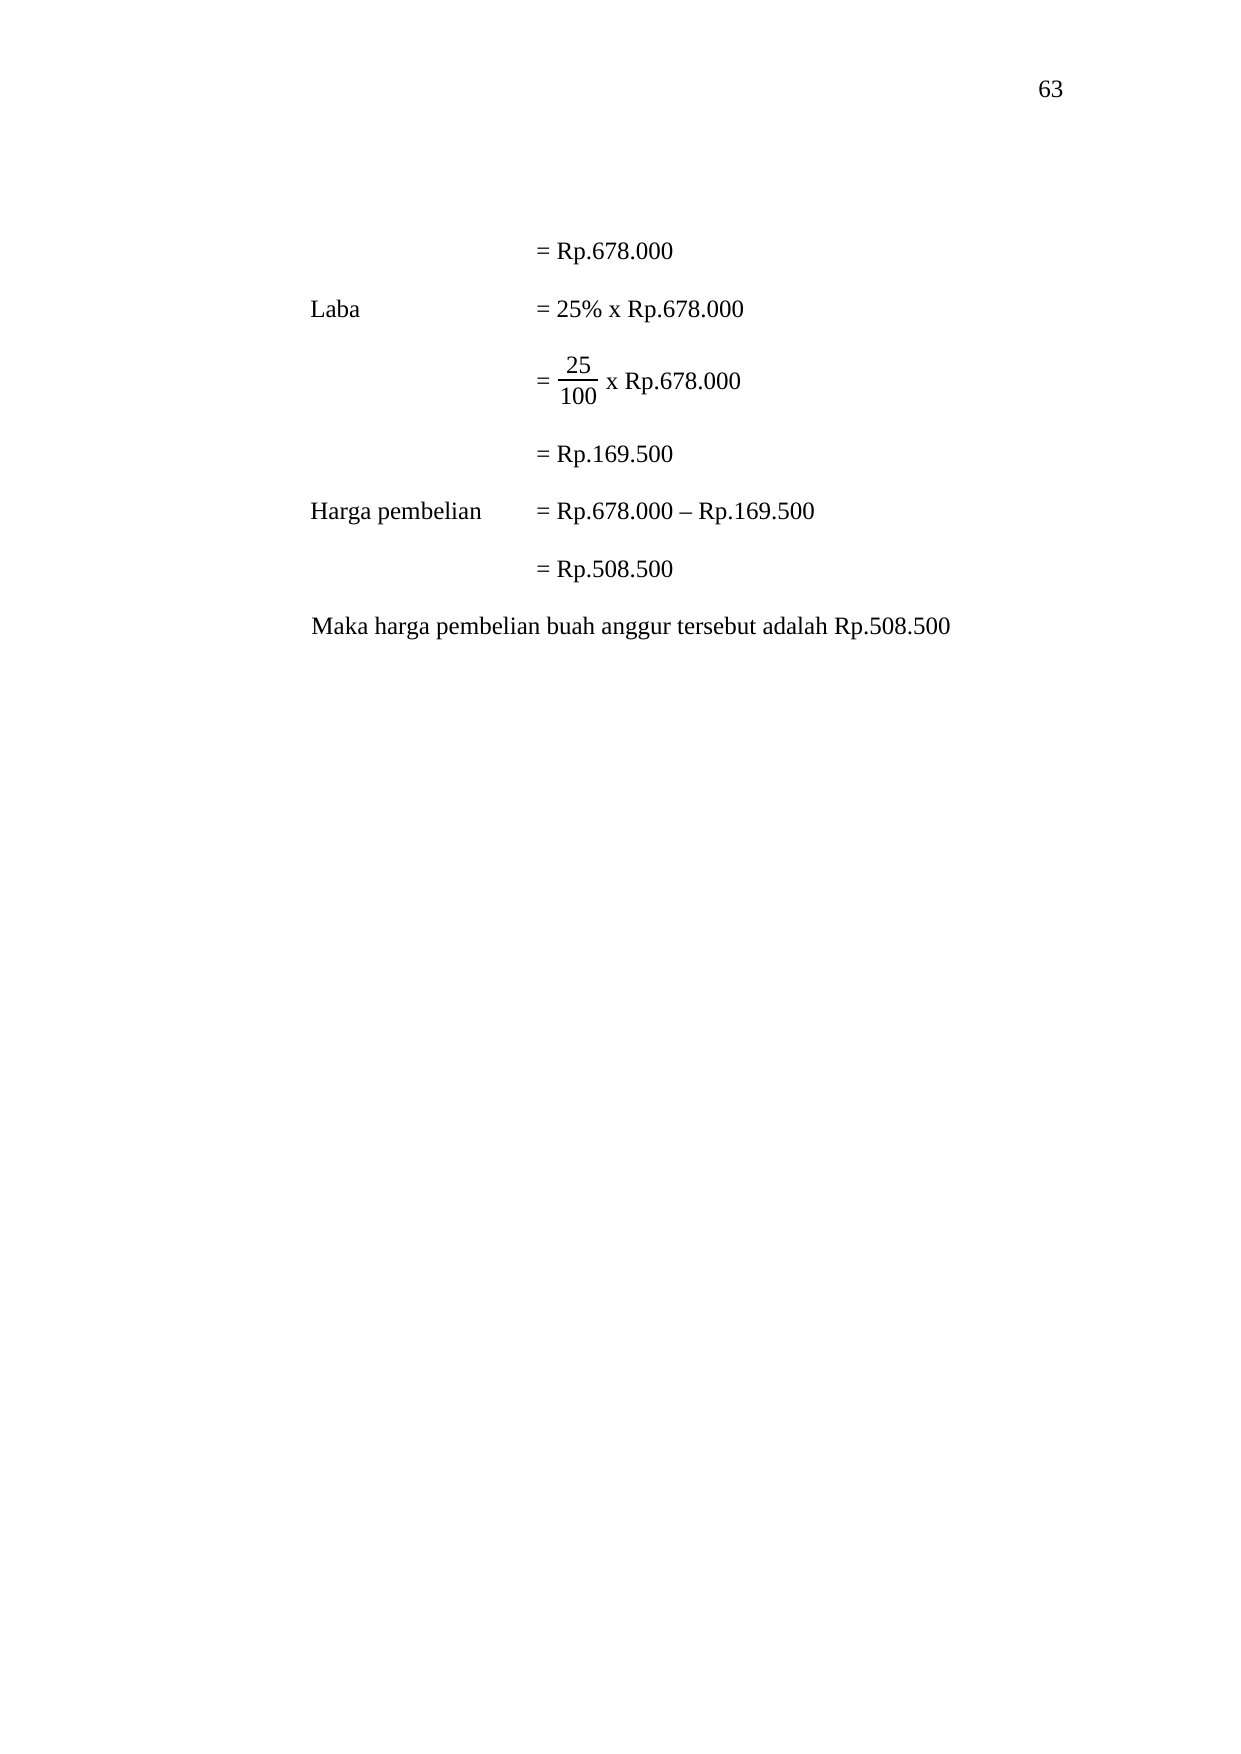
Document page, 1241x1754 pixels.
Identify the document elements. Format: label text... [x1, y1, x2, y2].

text Laba = 25% x Rp.678.000 [236, 294, 1063, 322]
text = Rp.169.500 [236, 439, 1063, 468]
text Maka harga pembelian buah anggur tersebut adalah Rp.508.500 [236, 611, 1063, 640]
text = x Rp.678.000 [236, 351, 1063, 410]
text Harga pembelian = Rp.678.000 – Rp.169.500 [236, 496, 1063, 525]
list = Rp.678.000 [310, 236, 1063, 265]
text = Rp.508.500 [236, 554, 1063, 583]
